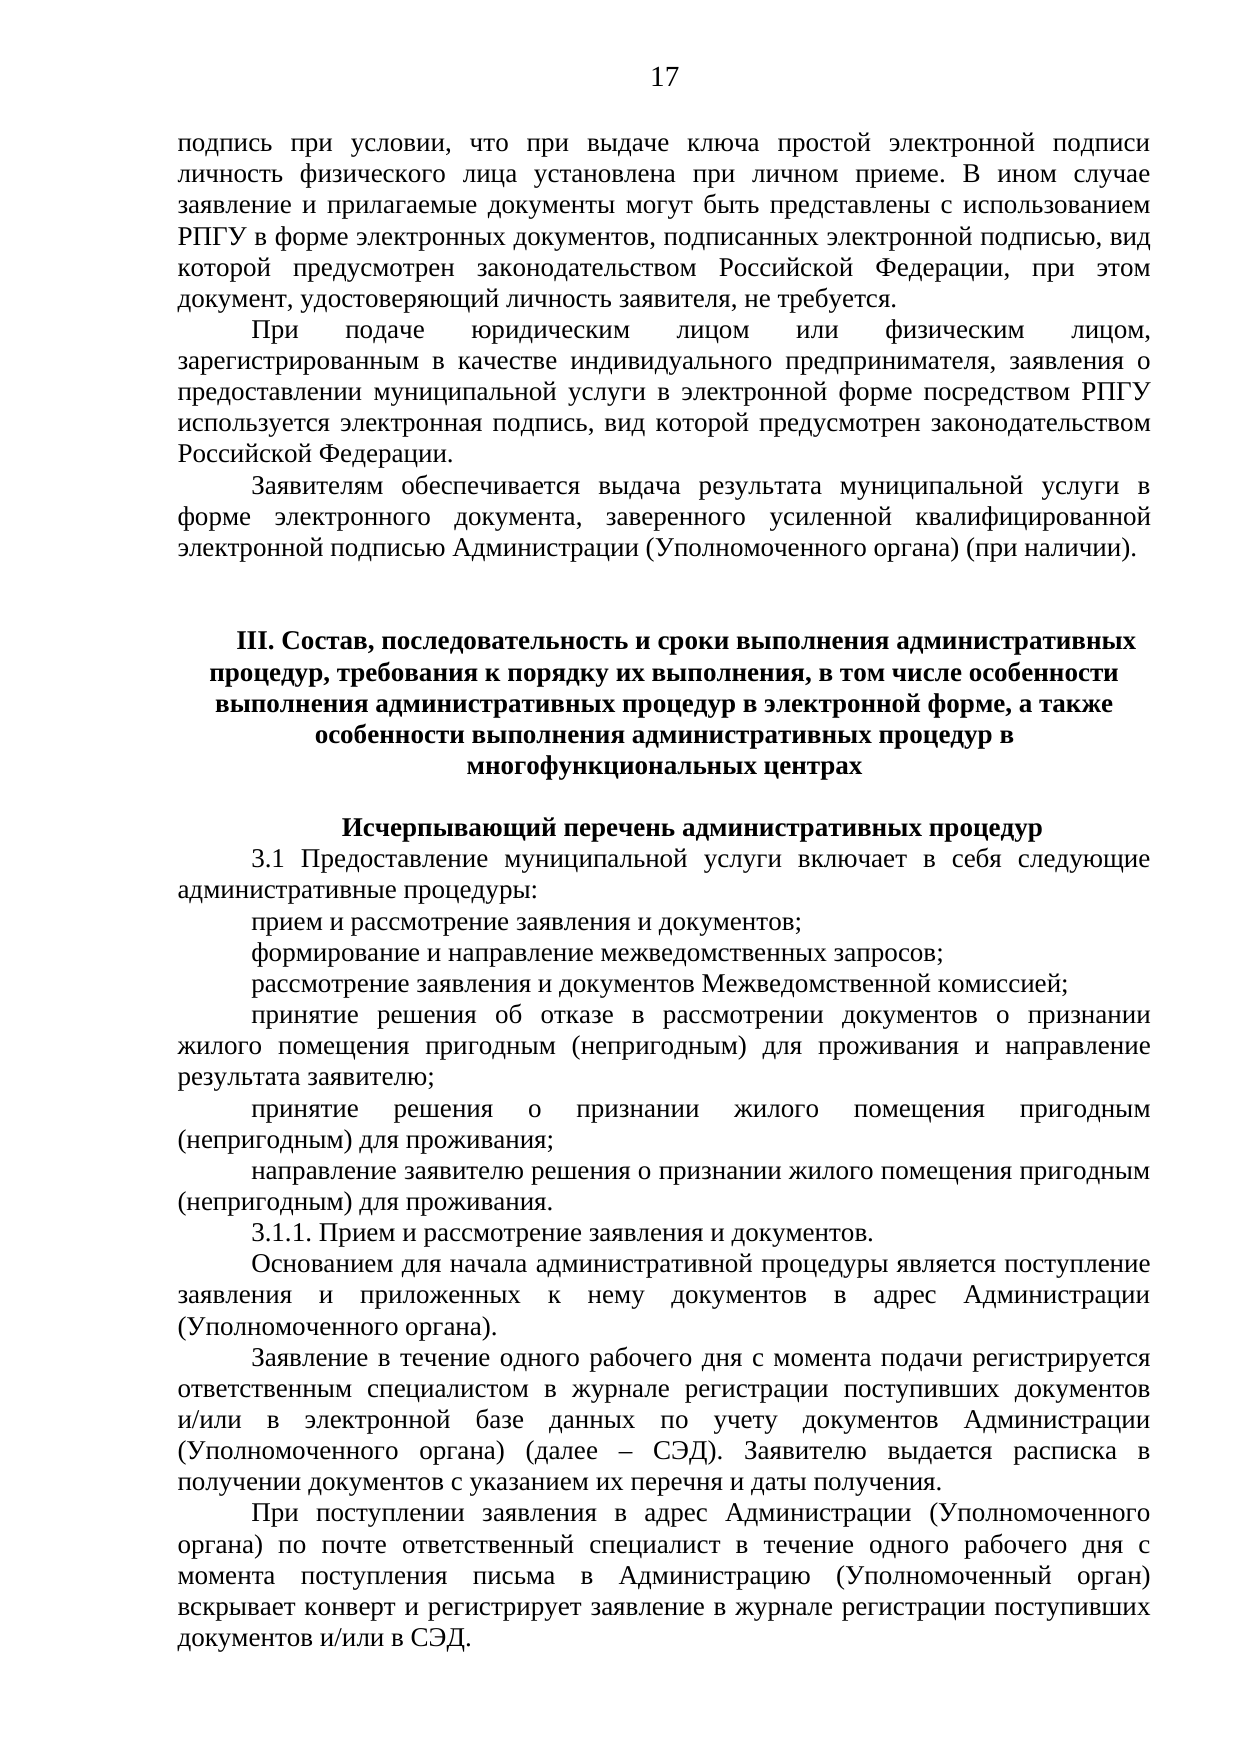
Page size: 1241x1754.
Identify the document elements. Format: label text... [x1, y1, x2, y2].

text прием и рассмотрение заявления и документов; [177, 905, 1152, 936]
text III. Состав, последовательность и сроки выполнения административных процедур, требования к порядку их выполнения, в том числе особенности выполнения административных процедур в электронной форме, а также особенности выполнения административных процедур в многофункциональных центрах [177, 624, 1152, 780]
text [177, 126, 1152, 313]
text направление заявителю решения о признании жилого помещения пригодным (непригодным) для проживания. [177, 1154, 1152, 1216]
text Заявителям обеспечивается выдача результата муниципальной услуги в форме электронного документа, заверенного усиленной квалифицированной электронной подписью Администрации (Уполномоченного органа) (при наличии). [177, 469, 1152, 562]
text При подаче юридическим лицом или физическим лицом, зарегистрированным в качестве индивидуального предпринимателя, заявления о предоставлении муниципальной услуги в электронной форме посредством РПГУ используется электронная подпись, вид которой предусмотрен законодательством Российской Федерации. [177, 313, 1152, 469]
text Исчерпывающий перечень административных процедур [177, 811, 1152, 842]
text Основанием для начала административной процедуры является поступление заявления и приложенных к нему документов в адрес Администрации (Уполномоченного органа). [177, 1247, 1152, 1341]
text 3.1 Предоставление муниципальной услуги включает в себя следующие административные процедуры: [177, 842, 1152, 905]
text принятие решения о признании жилого помещения пригодным (непригодным) для проживания; [177, 1092, 1152, 1154]
text формирование и направление межведомственных запросов; [177, 936, 1152, 967]
text 3.1.1. Прием и рассмотрение заявления и документов. [177, 1216, 1152, 1247]
text Заявление в течение одного рабочего дня с момента подачи регистрируется ответственным специалистом в журнале регистрации поступивших документов и/или в электронной базе данных по учету документов Администрации (Уполномоченного органа) (далее – СЭД). Заявителю выдается расписка в получении документов с указанием их перечня и даты получения. [177, 1341, 1152, 1497]
text При поступлении заявления в адрес Администрации (Уполномоченного органа) по почте ответственный специалист в течение одного рабочего дня с момента поступления письма в Администрацию (Уполномоченный орган) вскрывает конверт и регистрирует заявление в журнале регистрации поступивших документов и/или в СЭД. [177, 1497, 1152, 1652]
text принятие решения об отказе в рассмотрении документов о признании жилого помещения пригодным (непригодным) для проживания и направление результата заявителю; [177, 998, 1152, 1092]
text рассмотрение заявления и документов Межведомственной комиссией; [177, 967, 1152, 998]
